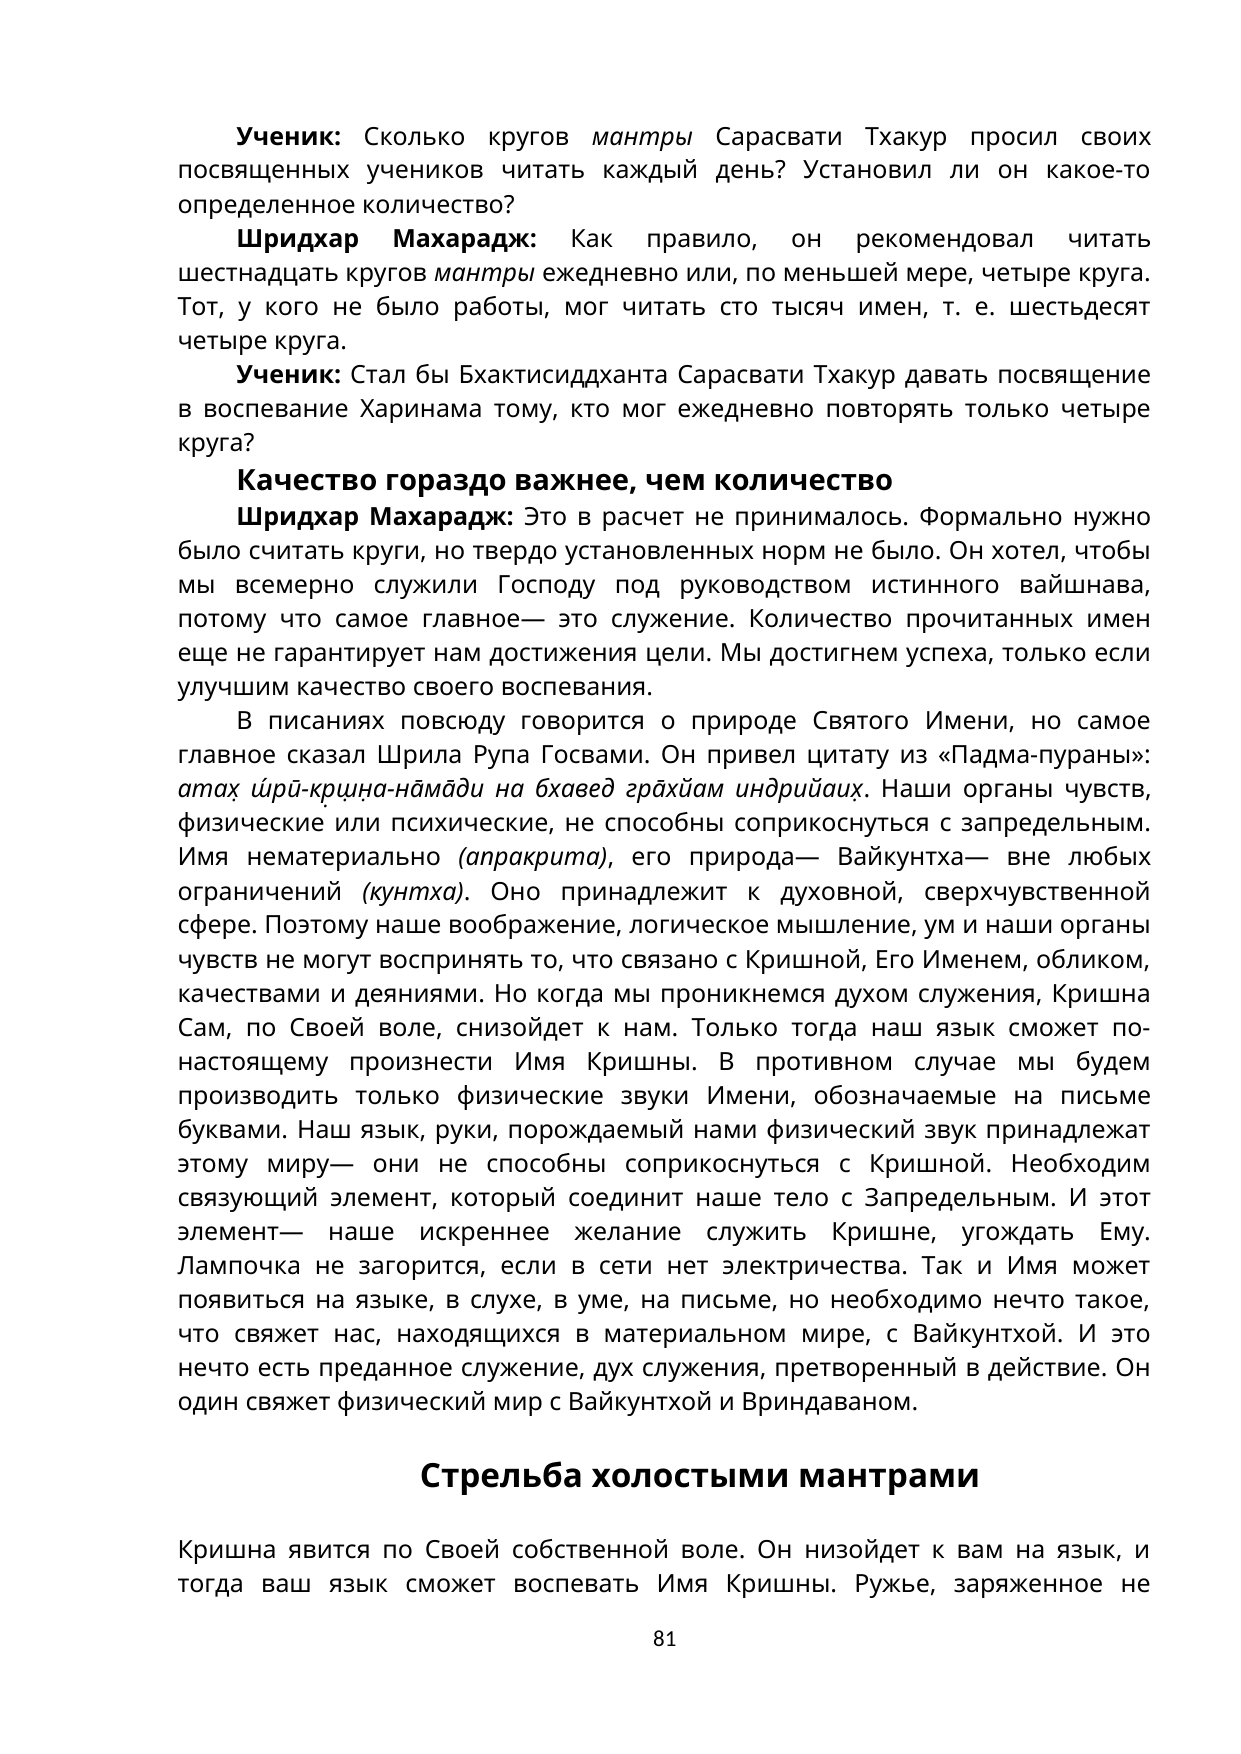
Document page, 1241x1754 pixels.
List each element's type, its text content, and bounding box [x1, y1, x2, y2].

text Стрельба холостыми мантрами [177, 1452, 1152, 1498]
text Шридхар Махарадж: Это в расчет не принималось. Формально нужно было считать круги, но твердо установленных норм не было. Он хотел, чтобы мы всемерно служили Господу под руководством истинного вайшнава, потому что самое главное— это служение. Количество прочитанных имен еще не гарантирует нам достижения цели. Мы достигнем успеха, только если улучшим качество своего воспевания. [177, 498, 1152, 703]
text Ученик: Стал бы Бхактисиддханта Сарасвати Тхакур давать посвящение в воспевание Харинама тому, кто мог ежедневно повторять только четыре круга? [177, 357, 1152, 459]
text Шридхар Махарадж: Как правило, он рекомендовал читать шестнадцать кругов мантры ежедневно или, по меньшей мере, четыре круга. Тот, у кого не было работы, мог читать сто тысяч имен, т. е. шестьдесят четыре круга. [177, 220, 1152, 357]
text Ученик: Сколько кругов мантры Сарасвати Тхакур просил своих посвященных учеников читать каждый день? Установил ли он какое-то определенное количество? [177, 118, 1152, 220]
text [177, 1532, 1152, 1600]
text Качество гораздо важнее, чем количество [177, 459, 1152, 498]
text В писаниях повсюду говорится о природе Святого Имени, но самое главное сказал Шрила Рупа Госвами. Он привел цитату из «Падма-пураны»: атах̣ ш́рӣ-кр̣ш̣н̣а-на̄ма̄ди на бхавед гра̄хйам индрийаих̣. Наши органы чувств, физические или психические, не способны соприкоснуться с запредельным. Имя нематериально (апракрита), его природа— Вайкунтха— вне любых ограничений (кунтха). Оно принадлежит к духовной, сверхчувственной сфере. Поэтому наше воображение, логическое мышление, ум и наши органы чувств не могут воспринять то, что связано с Кришной, Его Именем, обликом, качествами и деяниями. Но когда мы проникнемся духом служения, Кришна Сам, по Своей воле, снизойдет к нам. Только тогда наш язык сможет по-настоящему произнести Имя Кришны. В противном случае мы будем производить только физические звуки Имени, обозначаемые на письме буквами. Наш язык, руки, порождаемый нами физический звук принадлежат этому миру— они не способны соприкоснуться с Кришной. Необходим связующий элемент, который соединит наше тело с Запредельным. И этот элемент— наше искреннее желание служить Кришне, угождать Ему. Лампочка не загорится, если в сети нет электричества. Так и Имя может появиться на языке, в слухе, в уме, на письме, но необходимо нечто такое, что свяжет нас, находящихся в материальном мире, с Вайкунтхой. И это нечто есть преданное служение, дух служения, претворенный в действие. Он один свяжет физический мир с Вайкунтхой и Вриндаваном. [177, 703, 1152, 1418]
